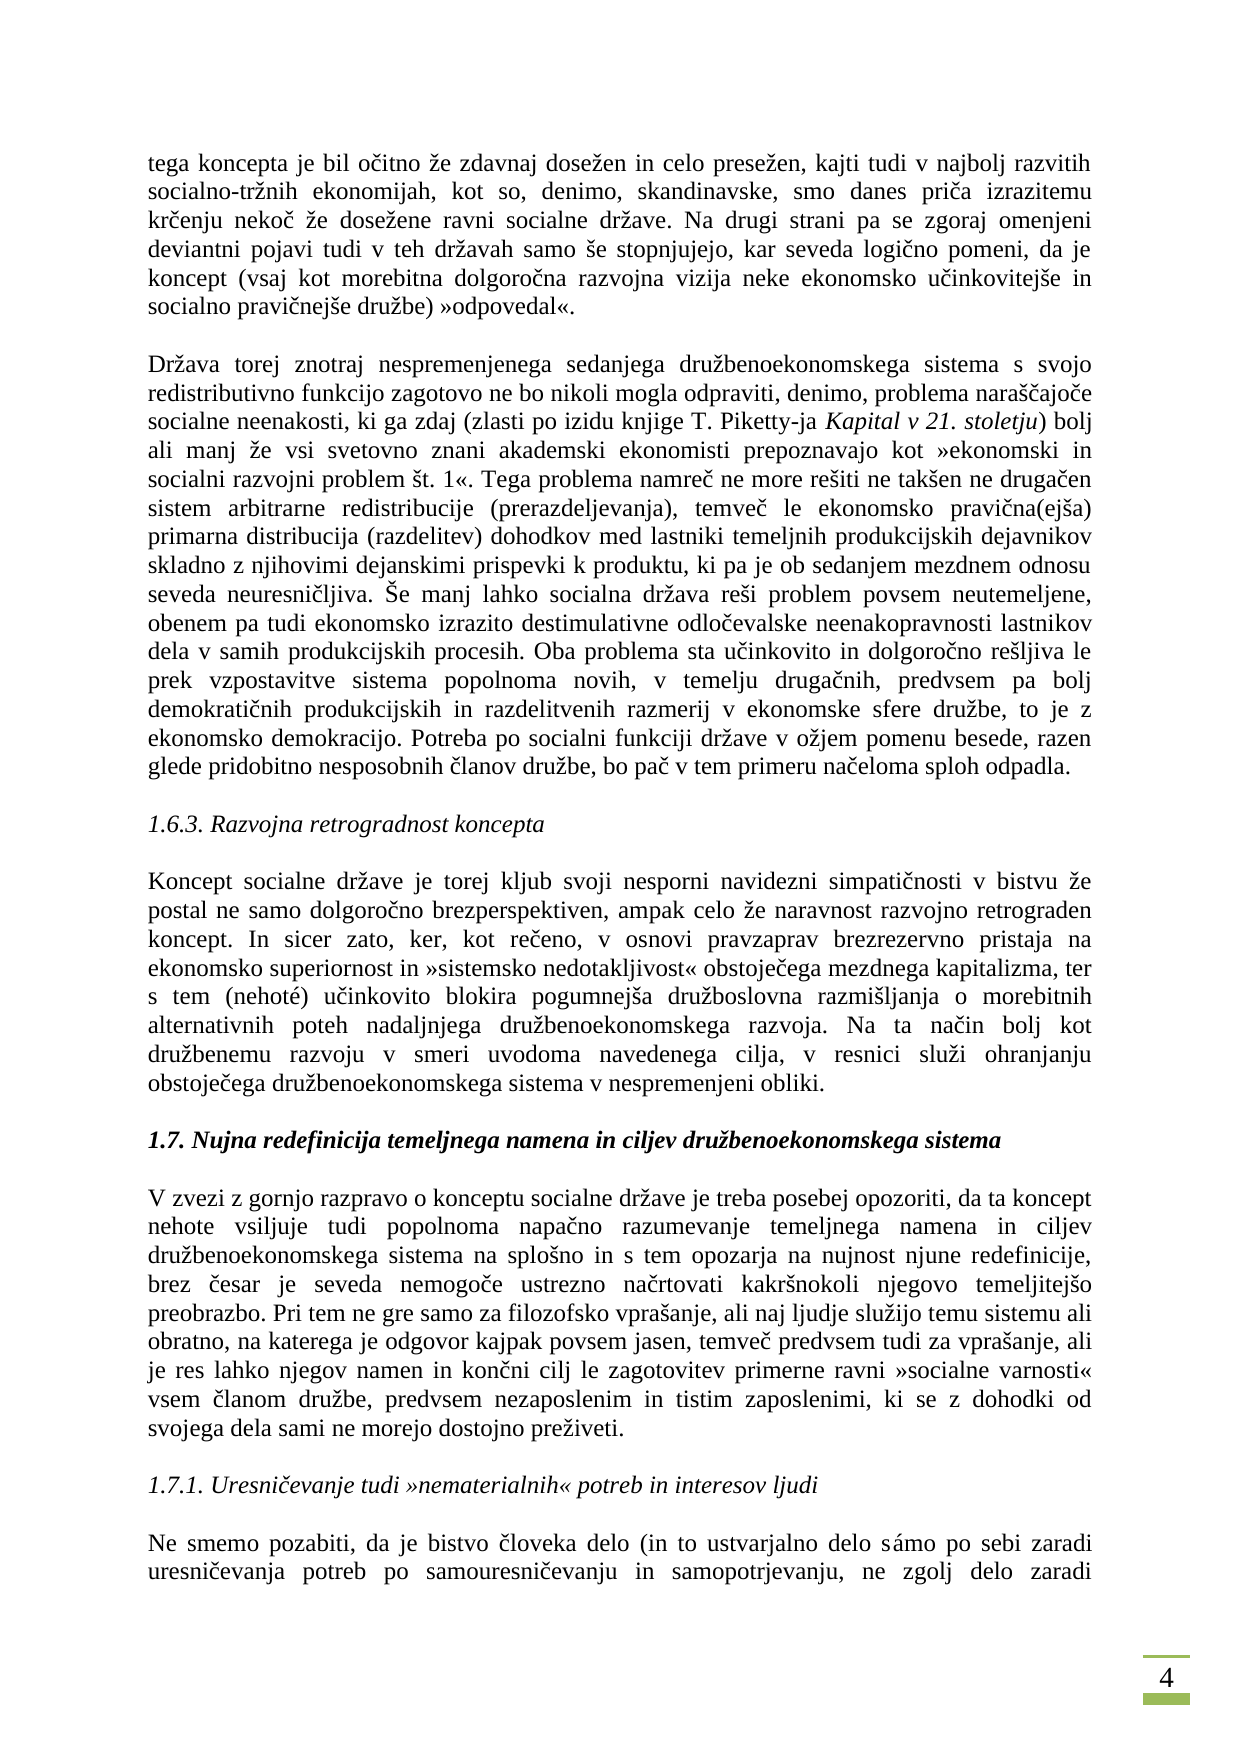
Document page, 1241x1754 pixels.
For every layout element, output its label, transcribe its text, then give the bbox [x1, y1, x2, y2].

text V zvezi z gornjo razpravo o konceptu socialne države je treba posebej opozoriti, da ta koncept nehote vsiljuje tudi popolnoma napačno razumevanje temeljnega namena in ciljev družbenoekonomskega sistema na splošno in s tem opozarja na nujnost njune redefinicije, brez česar je seveda nemogoče ustrezno načrtovati kakršnokoli njegovo temeljitejšo preobrazbo. Pri tem ne gre samo za filozofsko vprašanje, ali naj ljudje služijo temu sistemu ali obratno, na katerega je odgovor kajpak povsem jasen, temveč predvsem tudi za vprašanje, ali je res lahko njegov namen in končni cilj le zagotovitev primerne ravni »socialne varnosti« vsem članom družbe, predvsem nezaposlenim in tistim zaposlenimi, ki se z dohodki od svojega dela sami ne morejo dostojno preživeti. [148, 1183, 1093, 1441]
text Koncept socialne države je torej kljub svoji nesporni navidezni simpatičnosti v bistvu že postal ne samo dolgoročno brezperspektiven, ampak celo že naravnost razvojno retrograden koncept. In sicer zato, ker, kot rečeno, v osnovi pravzaprav brezrezervno pristaja na ekonomsko superiornost in »sistemsko nedotakljivost« obstoječega mezdnega kapitalizma, ter s tem (nehoté) učinkovito blokira pogumnejša družboslovna razmišljanja o morebitnih alternativnih poteh nadaljnjega družbenoekonomskega razvoja. Na ta način bolj kot družbenemu razvoju v smeri uvodoma navedenega cilja, v resnici služi ohranjanju obstoječega družbenoekonomskega sistema v nespremenjeni obliki. [148, 866, 1093, 1096]
text 1.7. Nujna redefinicija temeljnega namena in ciljev družbenoekonomskega sistema [148, 1125, 1093, 1154]
text 1.7.1. Uresničevanje tudi »nematerialnih« potreb in interesov ljudi [148, 1470, 1093, 1499]
text 1.6.3. Razvojna retrogradnost koncepta [148, 809, 1093, 838]
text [148, 1528, 1093, 1585]
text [148, 148, 1093, 320]
text Država torej znotraj nespremenjenega sedanjega družbenoekonomskega sistema s svojo redistributivno funkcijo zagotovo ne bo nikoli mogla odpraviti, denimo, problema naraščajoče socialne neenakosti, ki ga zdaj (zlasti po izidu knjige T. Piketty-ja Kapital v 21. stoletju) bolj ali manj že vsi svetovno znani akademski ekonomisti prepoznavajo kot »ekonomski in socialni razvojni problem št. 1«. Tega problema namreč ne more rešiti ne takšen ne drugačen sistem arbitrarne redistribucije (prerazdeljevanja), temveč le ekonomsko pravična(ejša) primarna distribucija (razdelitev) dohodkov med lastniki temeljnih produkcijskih dejavnikov skladno z njihovimi dejanskimi prispevki k produktu, ki pa je ob sedanjem mezdnem odnosu seveda neuresničljiva. Še manj lahko socialna država reši problem povsem neutemeljene, obenem pa tudi ekonomsko izrazito destimulativne odločevalske neenakopravnosti lastnikov dela v samih produkcijskih procesih. Oba problema sta učinkovito in dolgoročno rešljiva le prek vzpostavitve sistema popolnoma novih, v temelju drugačnih, predvsem pa bolj demokratičnih produkcijskih in razdelitvenih razmerij v ekonomske sfere družbe, to je z ekonomsko demokracijo. Potreba po socialni funkciji države v ožjem pomenu besede, razen glede pridobitno nesposobnih članov družbe, bo pač v tem primeru načeloma sploh odpadla. [148, 349, 1093, 780]
